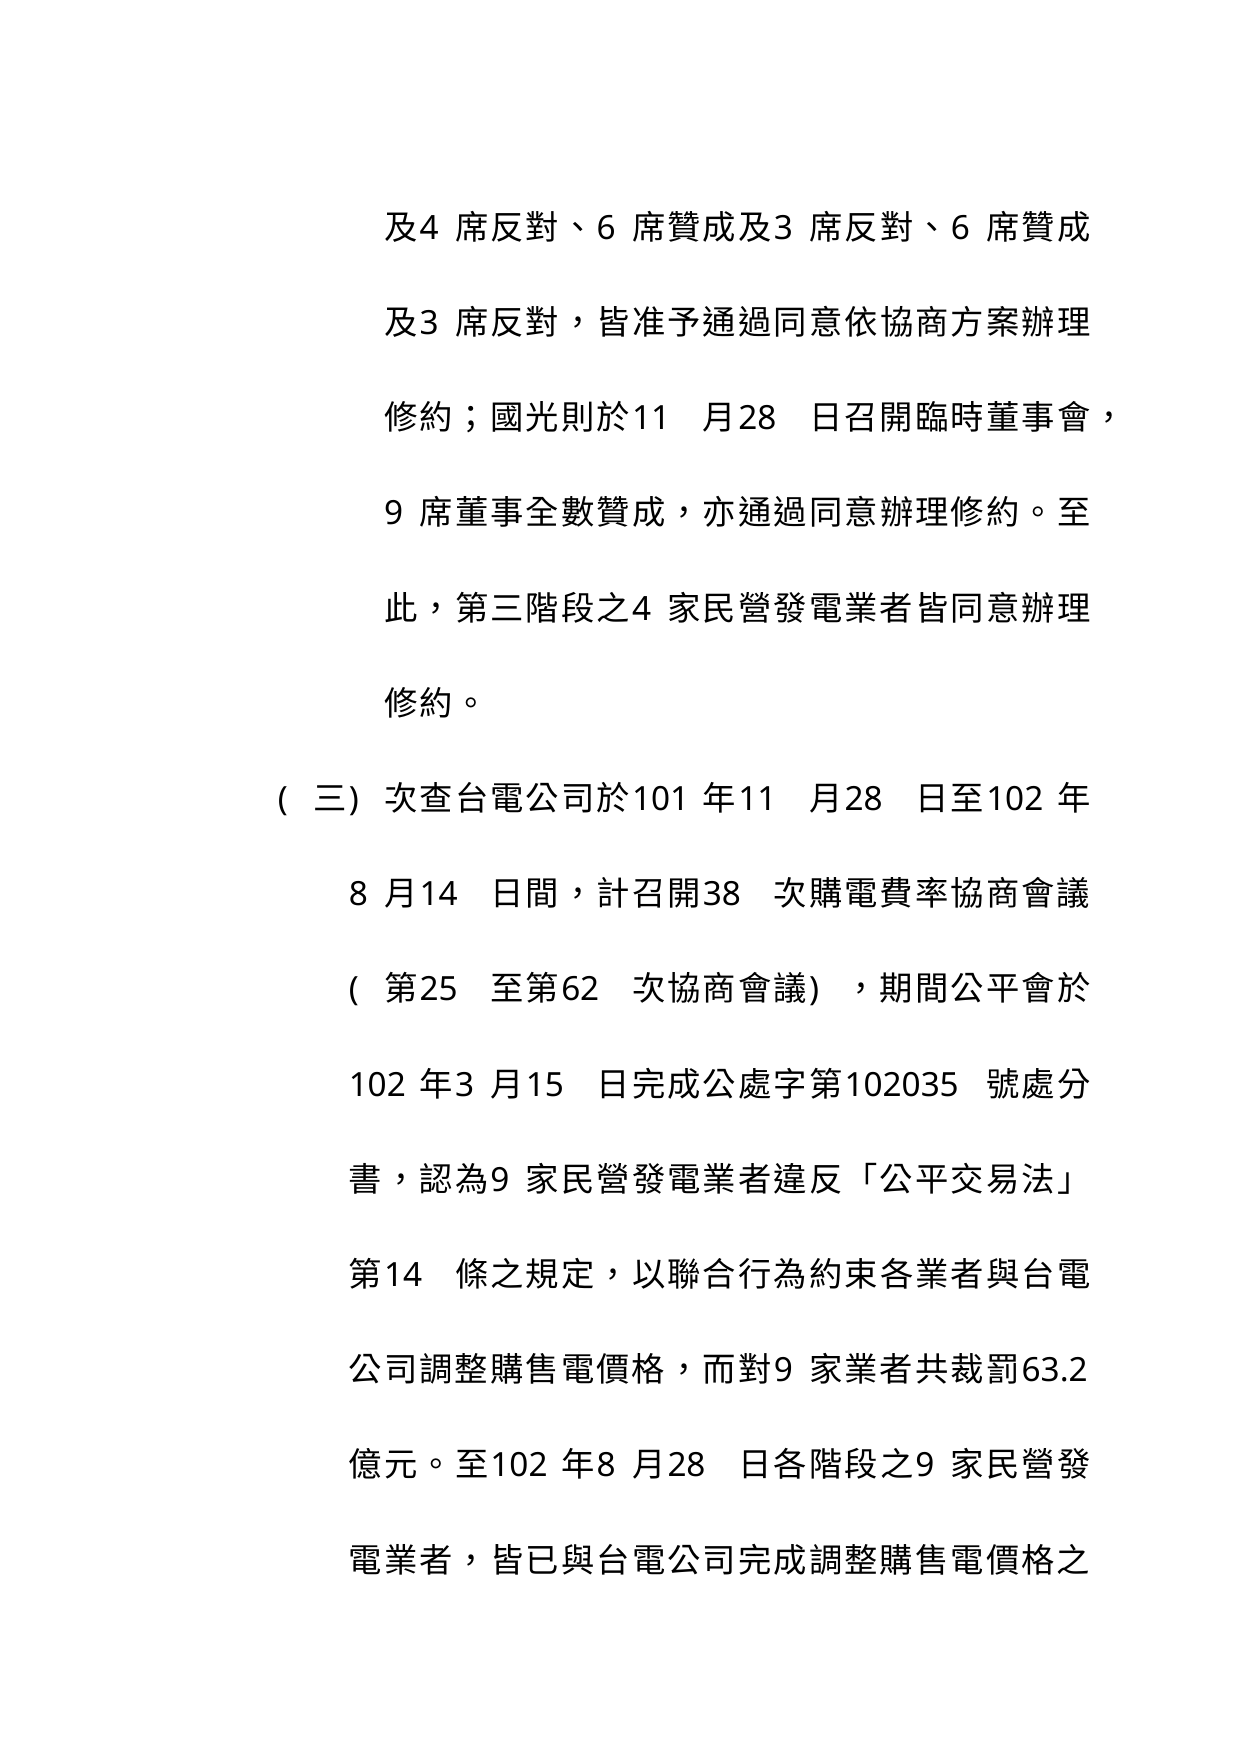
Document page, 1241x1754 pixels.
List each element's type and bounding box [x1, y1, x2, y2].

subtitle [280, 177, 1092, 748]
subtitle [244, 748, 1092, 1605]
